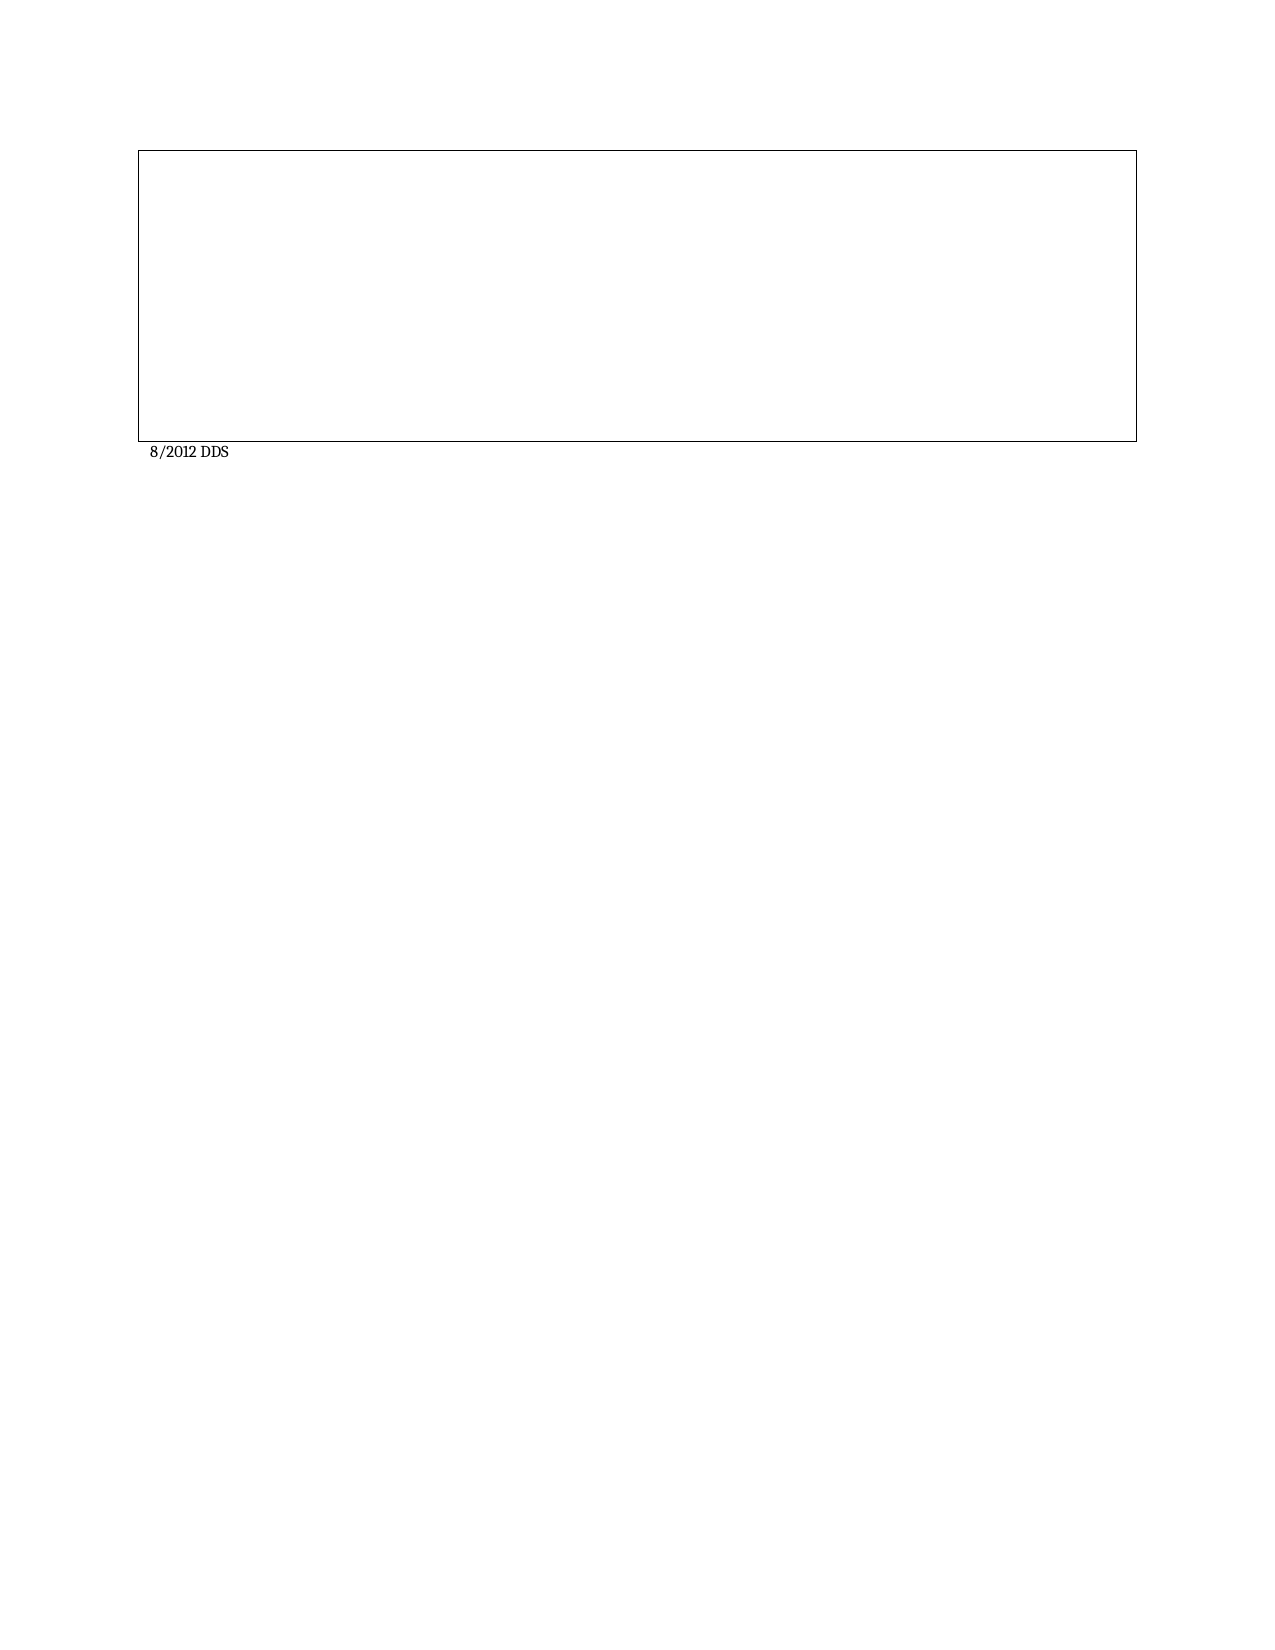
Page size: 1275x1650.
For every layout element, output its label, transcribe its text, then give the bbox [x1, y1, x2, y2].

table_header [139, 151, 1136, 441]
text 8/2012 DDS [150, 442, 1125, 461]
